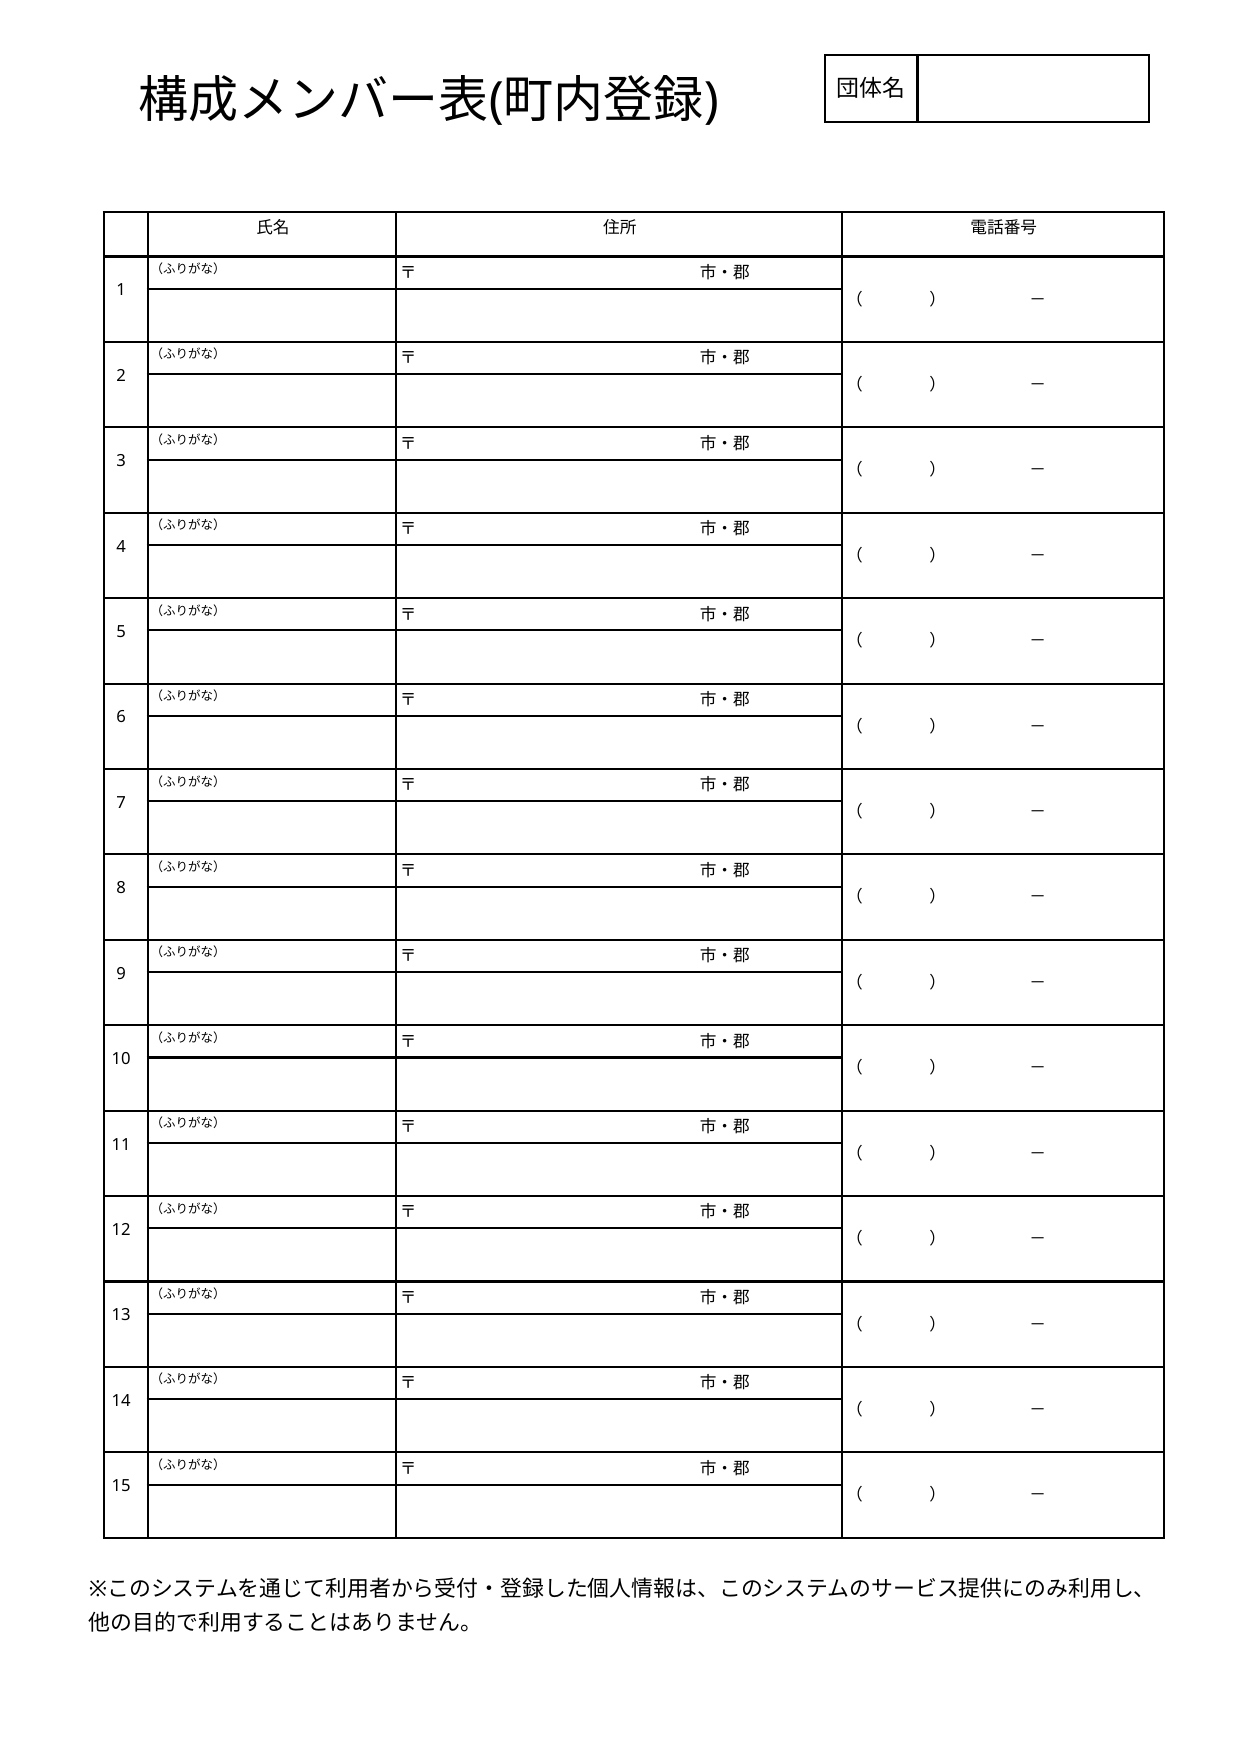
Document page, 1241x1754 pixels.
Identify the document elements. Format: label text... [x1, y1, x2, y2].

table_header [105, 213, 147, 255]
table_cell （ ） － [843, 685, 1163, 768]
table_cell [397, 973, 841, 1024]
table_cell （ふりがな） [149, 599, 395, 629]
table_cell （ふりがな） [149, 1026, 395, 1056]
table_cell 〒 市・郡 [397, 1368, 841, 1398]
table_cell （ ） － [843, 428, 1163, 512]
table_cell 8 [105, 855, 147, 939]
table_cell （ ） － [843, 1112, 1163, 1195]
table_cell [397, 1400, 841, 1451]
table_cell （ふりがな） [149, 428, 395, 458]
table_cell （ふりがな） [149, 1283, 395, 1313]
table_cell （ふりがな） [149, 258, 395, 288]
table_cell 〒 市・郡 [397, 685, 841, 715]
table_cell （ふりがな） [149, 855, 395, 886]
table_cell （ ） － [843, 855, 1163, 939]
table_cell [149, 1229, 395, 1280]
table_cell [397, 1315, 841, 1366]
table_cell [149, 1400, 395, 1451]
table_cell 15 [105, 1453, 147, 1537]
table_header 氏名 [149, 213, 395, 255]
table_cell [149, 1059, 395, 1109]
table_cell [397, 888, 841, 939]
table_cell 〒 市・郡 [397, 343, 841, 373]
table_cell （ ） － [843, 1368, 1163, 1451]
table_cell 10 [105, 1026, 147, 1109]
table_header 電話番号 [843, 213, 1163, 255]
table_cell 1 [105, 258, 147, 341]
table_cell （ ） － [843, 514, 1163, 597]
table_cell [149, 546, 395, 597]
table_cell （ ） － [843, 258, 1163, 341]
table_cell 〒 市・郡 [397, 770, 841, 800]
table_cell [397, 631, 841, 682]
table_cell （ふりがな） [149, 941, 395, 971]
table_cell （ふりがな） [149, 514, 395, 544]
table_cell 〒 市・郡 [397, 1197, 841, 1227]
table_cell [149, 888, 395, 939]
table_cell （ ） － [843, 1453, 1163, 1537]
table_cell 7 [105, 770, 147, 853]
table_cell [149, 717, 395, 768]
table_cell [397, 802, 841, 853]
table_cell 〒 市・郡 [397, 514, 841, 544]
table_cell 11 [105, 1112, 147, 1195]
table_cell （ ） － [843, 1026, 1163, 1109]
table_cell [149, 290, 395, 341]
table_cell （ふりがな） [149, 1453, 395, 1483]
table_cell [149, 802, 395, 853]
table_cell [397, 1229, 841, 1280]
table_cell 〒 市・郡 [397, 941, 841, 971]
table_cell [149, 631, 395, 682]
table_cell 4 [105, 514, 147, 597]
table_cell [149, 1315, 395, 1366]
table_cell [397, 1059, 841, 1109]
table_cell 13 [105, 1283, 147, 1366]
table_cell 〒 市・郡 [397, 1283, 841, 1313]
table_cell 〒 市・郡 [397, 599, 841, 629]
table_cell 〒 市・郡 [397, 1453, 841, 1483]
table_cell [397, 461, 841, 512]
table_cell [149, 1486, 395, 1537]
table_cell （ ） － [843, 1197, 1163, 1280]
table_cell [397, 546, 841, 597]
table_cell （ふりがな） [149, 685, 395, 715]
table_cell （ふりがな） [149, 1368, 395, 1398]
table_cell （ふりがな） [149, 1197, 395, 1227]
table_cell 9 [105, 941, 147, 1024]
table_cell 〒 市・郡 [397, 855, 841, 886]
table_cell （ふりがな） [149, 1112, 395, 1142]
table_cell 〒 市・郡 [397, 1026, 841, 1056]
table_cell （ふりがな） [149, 343, 395, 373]
table_cell [397, 1144, 841, 1195]
table_cell 6 [105, 685, 147, 768]
table_cell （ ） － [843, 343, 1163, 426]
table_cell 2 [105, 343, 147, 426]
table_cell 12 [105, 1197, 147, 1280]
text ※このシステムを通じて利用者から受付・登録した個人情報は、このシステムのサービス提供にのみ利用し、他の目的で利用することはありません。 [89, 1571, 1165, 1637]
table_cell （ ） － [843, 941, 1163, 1024]
text 構成メンバー表(町内登録) [89, 59, 1165, 132]
table_cell 14 [105, 1368, 147, 1451]
table_header [919, 56, 1148, 121]
table_cell （ ） － [843, 599, 1163, 682]
table_cell [149, 973, 395, 1024]
table_cell 5 [105, 599, 147, 682]
table_header 住所 [397, 213, 841, 255]
table_cell （ ） － [843, 1283, 1163, 1366]
table_header 団体名 [826, 56, 916, 121]
table_cell [397, 290, 841, 341]
table_cell （ ） － [843, 770, 1163, 853]
table_cell 3 [105, 428, 147, 512]
table_cell [149, 1144, 395, 1195]
table_cell 〒 市・郡 [397, 428, 841, 458]
table_cell （ふりがな） [149, 770, 395, 800]
table_cell [397, 1486, 841, 1537]
table_cell [397, 375, 841, 426]
table_cell 〒 市・郡 [397, 1112, 841, 1142]
table_cell 〒 市・郡 [397, 258, 841, 288]
table_cell [397, 717, 841, 768]
table_cell [149, 375, 395, 426]
table_cell [149, 461, 395, 512]
